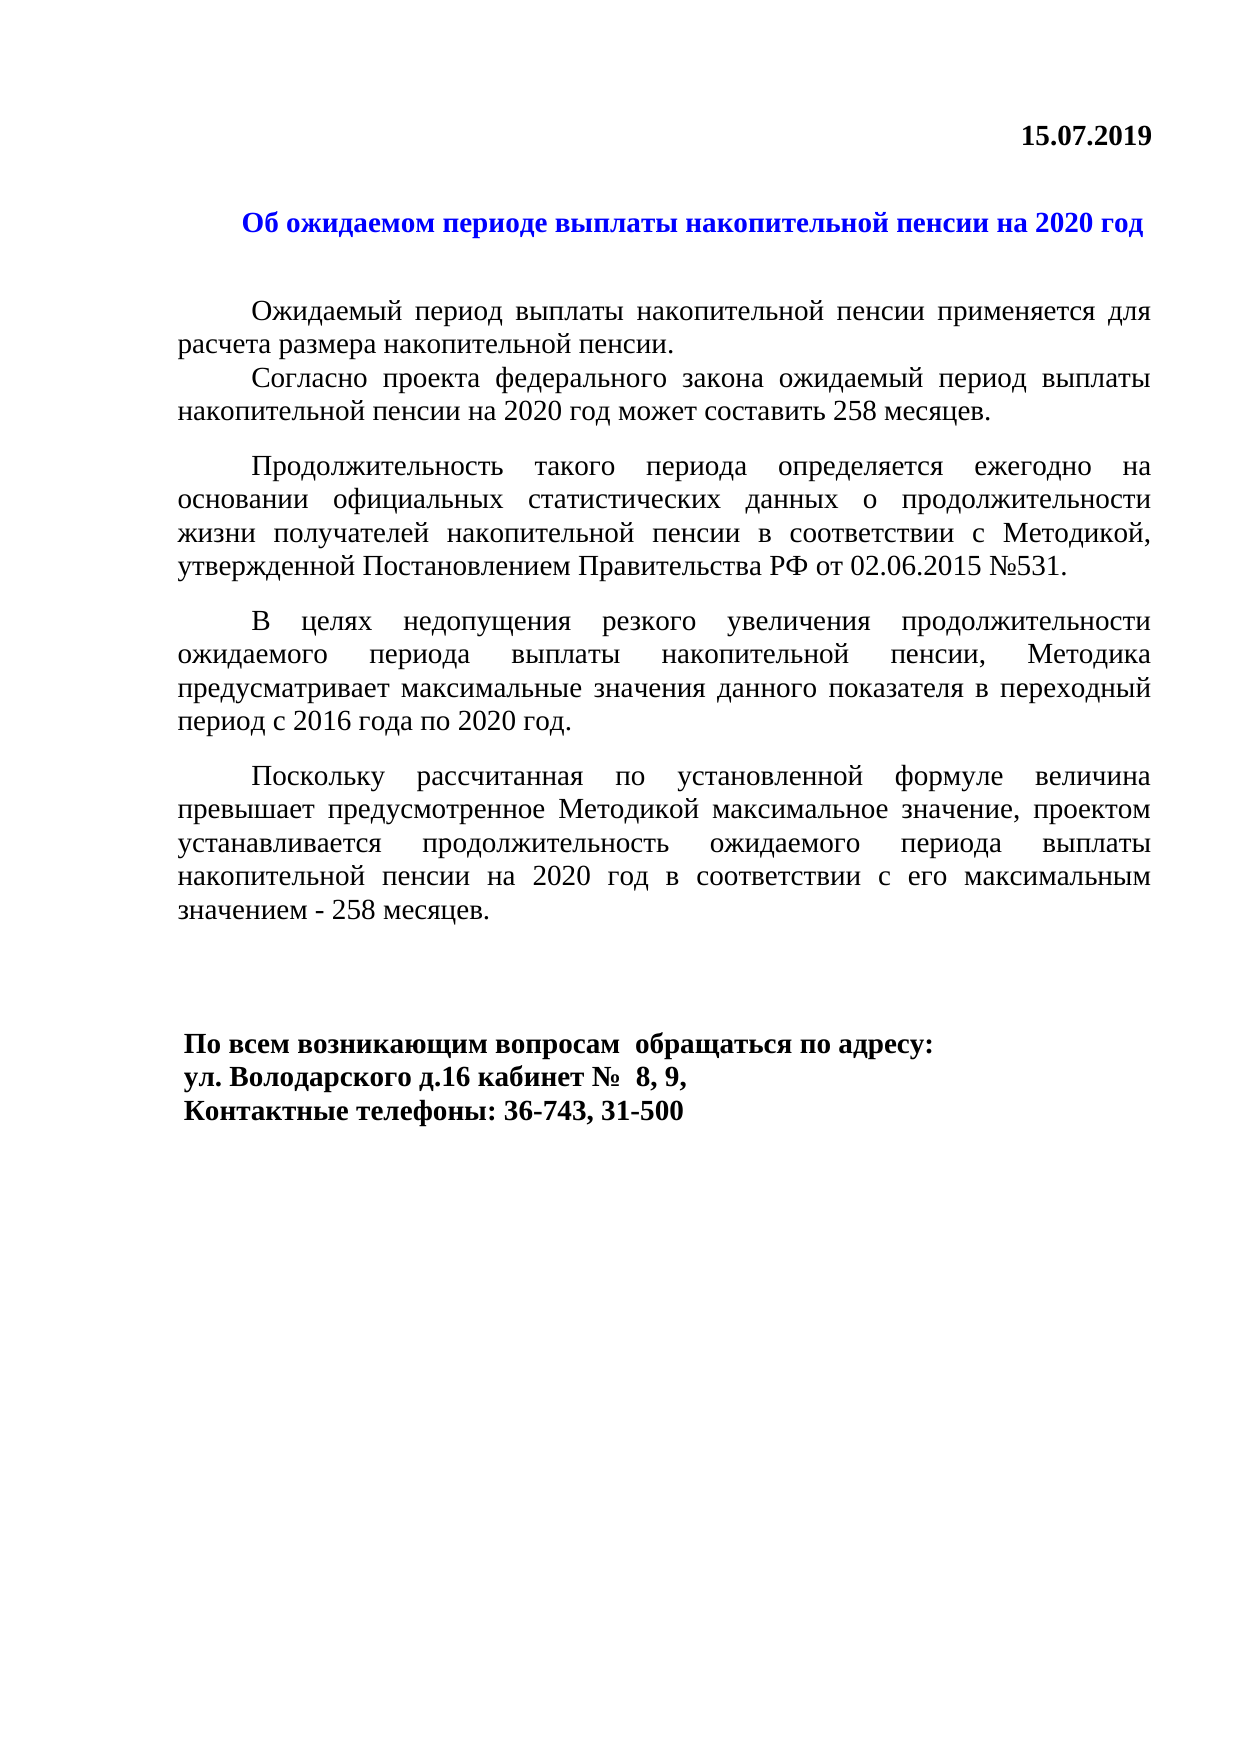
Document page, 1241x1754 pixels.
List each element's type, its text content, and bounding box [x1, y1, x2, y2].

text Поскольку рассчитанная по установленной формуле величина превышает предусмотренное Методикой максимальное значение, проектом устанавливается продолжительность ожидаемого периода выплаты накопительной пенсии на 2020 год в соответствии с его максимальным значением - 258 месяцев. [177, 758, 1152, 925]
text 15.07.2019 [177, 118, 1152, 152]
text По всем возникающим вопросам обращаться по адресу: [118, 1026, 1152, 1059]
text Согласно проекта федерального закона ожидаемый период выплаты накопительной пенсии на 2020 год может составить 258 месяцев. [177, 360, 1152, 427]
text Контактные телефоны: 36-743, 31-500 [118, 1093, 1152, 1127]
text Ожидаемый период выплаты накопительной пенсии применяется для расчета размера накопительной пенсии. [177, 293, 1152, 360]
text В целях недопущения резкого увеличения продолжительности ожидаемого периода выплаты накопительной пенсии, Методика предусматривает максимальные значения данного показателя в переходный период с 2016 года по 2020 год. [177, 603, 1152, 737]
text Об ожидаемом периоде выплаты накопительной пенсии на 2020 год [233, 205, 1152, 238]
text ул. Володарского д.16 кабинет № 8, 9, [118, 1059, 1152, 1093]
text Продолжительность такого периода определяется ежегодно на основании официальных статистических данных о продолжительности жизни получателей накопительной пенсии в соответствии с Методикой, утвержденной Постановлением Правительства РФ от 02.06.2015 №531. [177, 448, 1152, 582]
